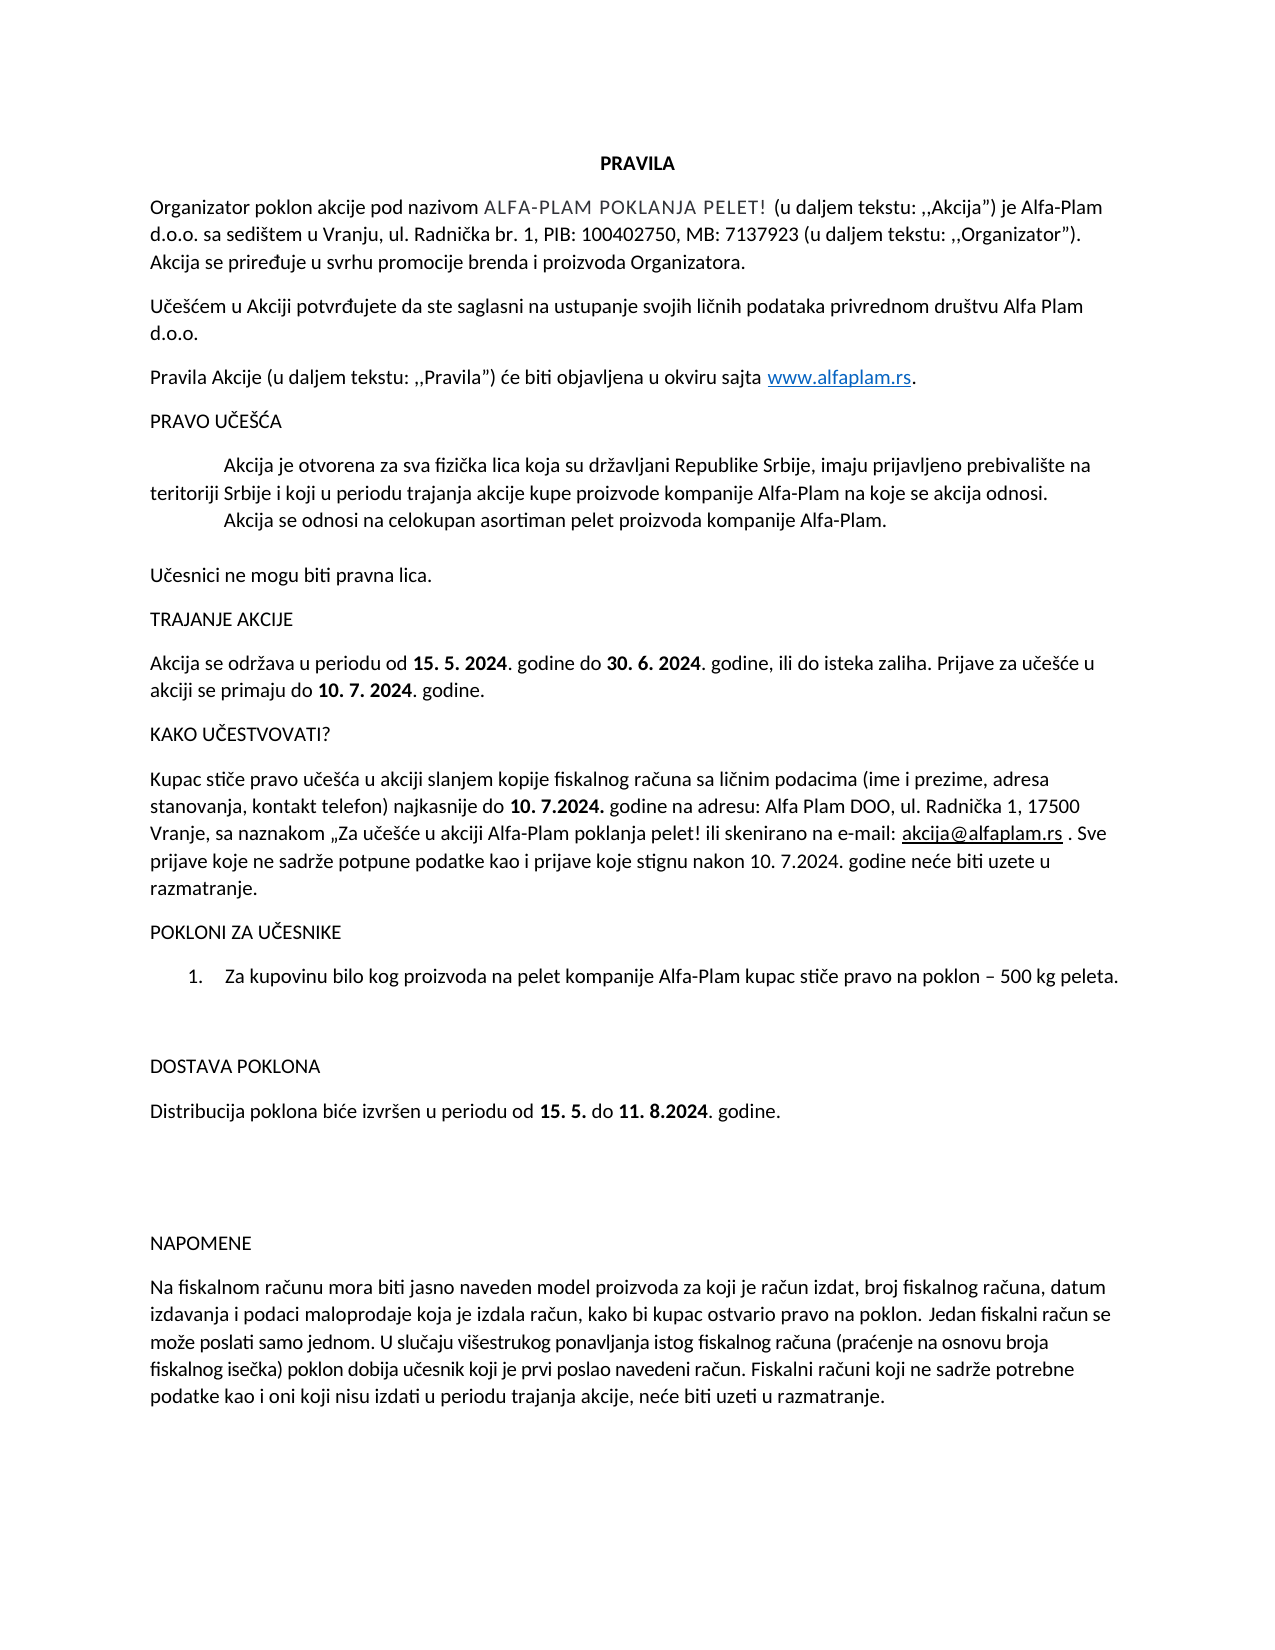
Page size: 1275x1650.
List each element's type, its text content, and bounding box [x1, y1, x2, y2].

text Učešćem u Akciji potvrđujete da ste saglasni na ustupanje svojih ličnih podataka privrednom društvu Alfa Plam d.o.o. [150, 293, 1125, 346]
text Pravila Akcije (u daljem tekstu: ,,Pravila”) će biti objavljena u okviru sajta www.alfaplam.rs. [150, 364, 1125, 390]
text Akcija se održava u periodu od 15. 5. 2024. godine do 30. 6. 2024. godine, ili do isteka zaliha. Prijave za učešće u akciji se primaju do 10. 7. 2024. godine. [150, 650, 1125, 703]
text NAPOMENE [150, 1230, 1125, 1255]
text TRAJANJE AKCIJE [150, 606, 1125, 632]
text Na fiskalnom računu mora biti jasno naveden model proizvoda za koji je račun izdat, broj fiskalnog računa, datum izdavanja i podaci maloprodaje koja je izdala račun, kako bi kupac ostvario pravo na poklon. Jedan fiskalni račun se može poslati samo jednom. U slučaju višestrukog ponavljanja istog fiskalnog računa (praćenje na osnovu broja fiskalnog isečka) poklon dobija učesnik koji je prvi poslao navedeni račun. Fiskalni računi koji ne sadrže potrebne podatke kao i oni koji nisu izdati u periodu trajanja akcije, neće biti uzeti u razmatranje. [150, 1274, 1125, 1409]
text PRAVO UČEŠĆA [150, 408, 1125, 434]
text Akcija se odnosi na celokupan asortiman pelet proizvoda kompanije Alfa-Plam. [150, 507, 1125, 533]
text POKLONI ZA UČESNIKE [150, 919, 1125, 945]
text Učesnici ne mogu biti pravna lica. [150, 562, 1125, 587]
text Distribucija poklona biće izvršen u periodu od 15. 5. do 11. 8.2024. godine. [150, 1098, 1125, 1123]
text Akcija je otvorena za sva fizička lica koja su državljani Republike Srbije, imaju prijavljeno prebivalište na teritoriji Srbije i koji u periodu trajanja akcije kupe proizvode kompanije Alfa-Plam na koje se akcija odnosi. [150, 452, 1125, 505]
text Kupac stiče pravo učešća u akciji slanjem kopije fiskalnog računa sa ličnim podacima (ime i prezime, adresa stanovanja, kontakt telefon) najkasnije do 10. 7.2024. godine na adresu: Alfa Plam DOO, ul. Radnička 1, 17500 Vranje, sa naznakom „Za učešće u akciji Alfa-Plam poklanja pelet! ili skenirano na e-mail: akcija@alfaplam.rs . Sve prijave koje ne sadrže potpune podatke kao i prijave koje stignu nakon 10. 7.2024. godine neće biti uzete u razmatranje. [150, 766, 1125, 901]
text DOSTAVA POKLONA [150, 1054, 1125, 1079]
text Organizator poklon akcije pod nazivom ALFA-PLAM POKLANJA PELET! (u daljem tekstu: ,,Akcija”) je Alfa-Plam d.o.o. sa sedištem u Vranju, ul. Radnička br. 1, PIB: 100402750, MB: 7137923 (u daljem tekstu: ,,Organizator”). Akcija se priređuje u svrhu promocije brenda i proizvoda Organizatora. [150, 194, 1125, 274]
list Za kupovinu bilo kog proizvoda na pelet kompanije Alfa-Plam kupac stiče pravo na poklon – 500 kg peleta. [187, 963, 1125, 989]
text KAKO UČESTVOVATI? [150, 722, 1125, 747]
text PRAVILA [150, 150, 1125, 175]
